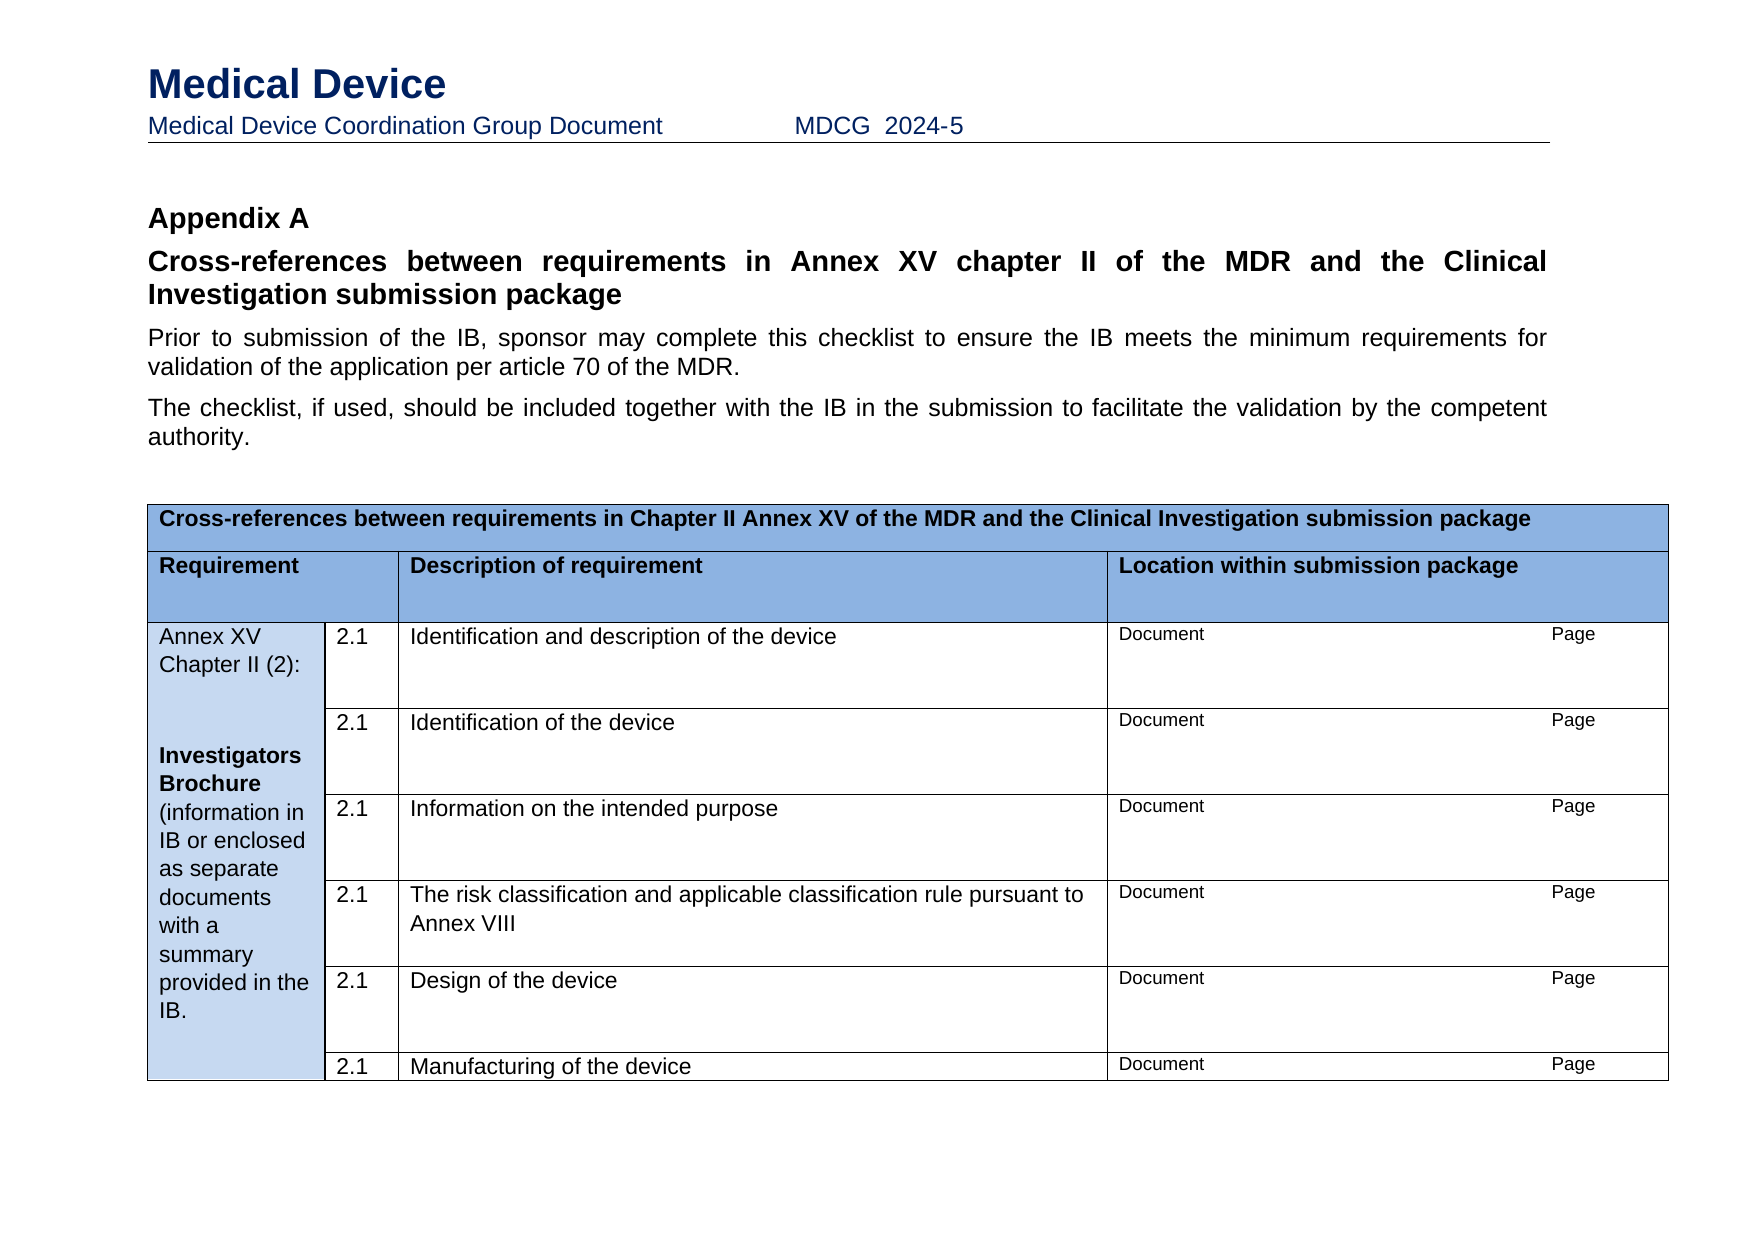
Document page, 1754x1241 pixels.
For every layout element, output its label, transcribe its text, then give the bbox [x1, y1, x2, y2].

table_cell Identification of the device [399, 709, 1107, 794]
table_cell 2.1 [326, 881, 398, 966]
table_cell Document Page [1108, 623, 1668, 708]
table_cell The risk classification and applicable classification rule pursuant to Annex VIII [399, 881, 1107, 966]
table_cell 2.1 [326, 967, 398, 1052]
table_header Cross-references between requirements in Chapter II Annex XV of the MDR and the Clinical Investigation submission package [148, 505, 1668, 551]
table_cell Document Page [1108, 709, 1668, 794]
text Cross-references between requirements in Annex XV chapter II of the MDR and the Clinical Investigation submission package [148, 243, 1550, 311]
table_cell Annex XV Chapter II (2): Investigators Brochure (information in IB or enclosed as separate documents with a summary provided in the IB. If enclosed as separate documents, a clear reference within the IB should be made to the enclosed documents) [148, 623, 324, 1079]
table_cell Location within submission package [1108, 552, 1668, 622]
table_cell Identification and description of the device [399, 623, 1107, 708]
table_cell Requirement [148, 552, 398, 622]
table_cell Design of the device [399, 967, 1107, 1052]
table_cell Document Page [1108, 967, 1668, 1052]
table_cell 2.1 [326, 795, 398, 880]
subtitle Appendix A [148, 201, 1550, 235]
table_cell Manufacturing of the device [399, 1053, 1107, 1079]
table_cell Document Page [1108, 881, 1668, 966]
table_cell 2.1 [326, 623, 398, 708]
table_cell 2.1 [326, 1053, 398, 1079]
table_cell Information on the intended purpose [399, 795, 1107, 880]
text The checklist, if used, should be included together with the IB in the submission to facilitate the validation by the competent authority. [148, 393, 1550, 451]
table_cell Document Page [1108, 1053, 1668, 1079]
table_cell 2.1 [326, 709, 398, 794]
table_cell Document Page [1108, 795, 1668, 880]
table_cell Description of requirement [399, 552, 1107, 622]
text Prior to submission of the IB, sponsor may complete this checklist to ensure the IB meets the minimum requirements for validation of the application per article 70 of the MDR. [148, 323, 1550, 381]
